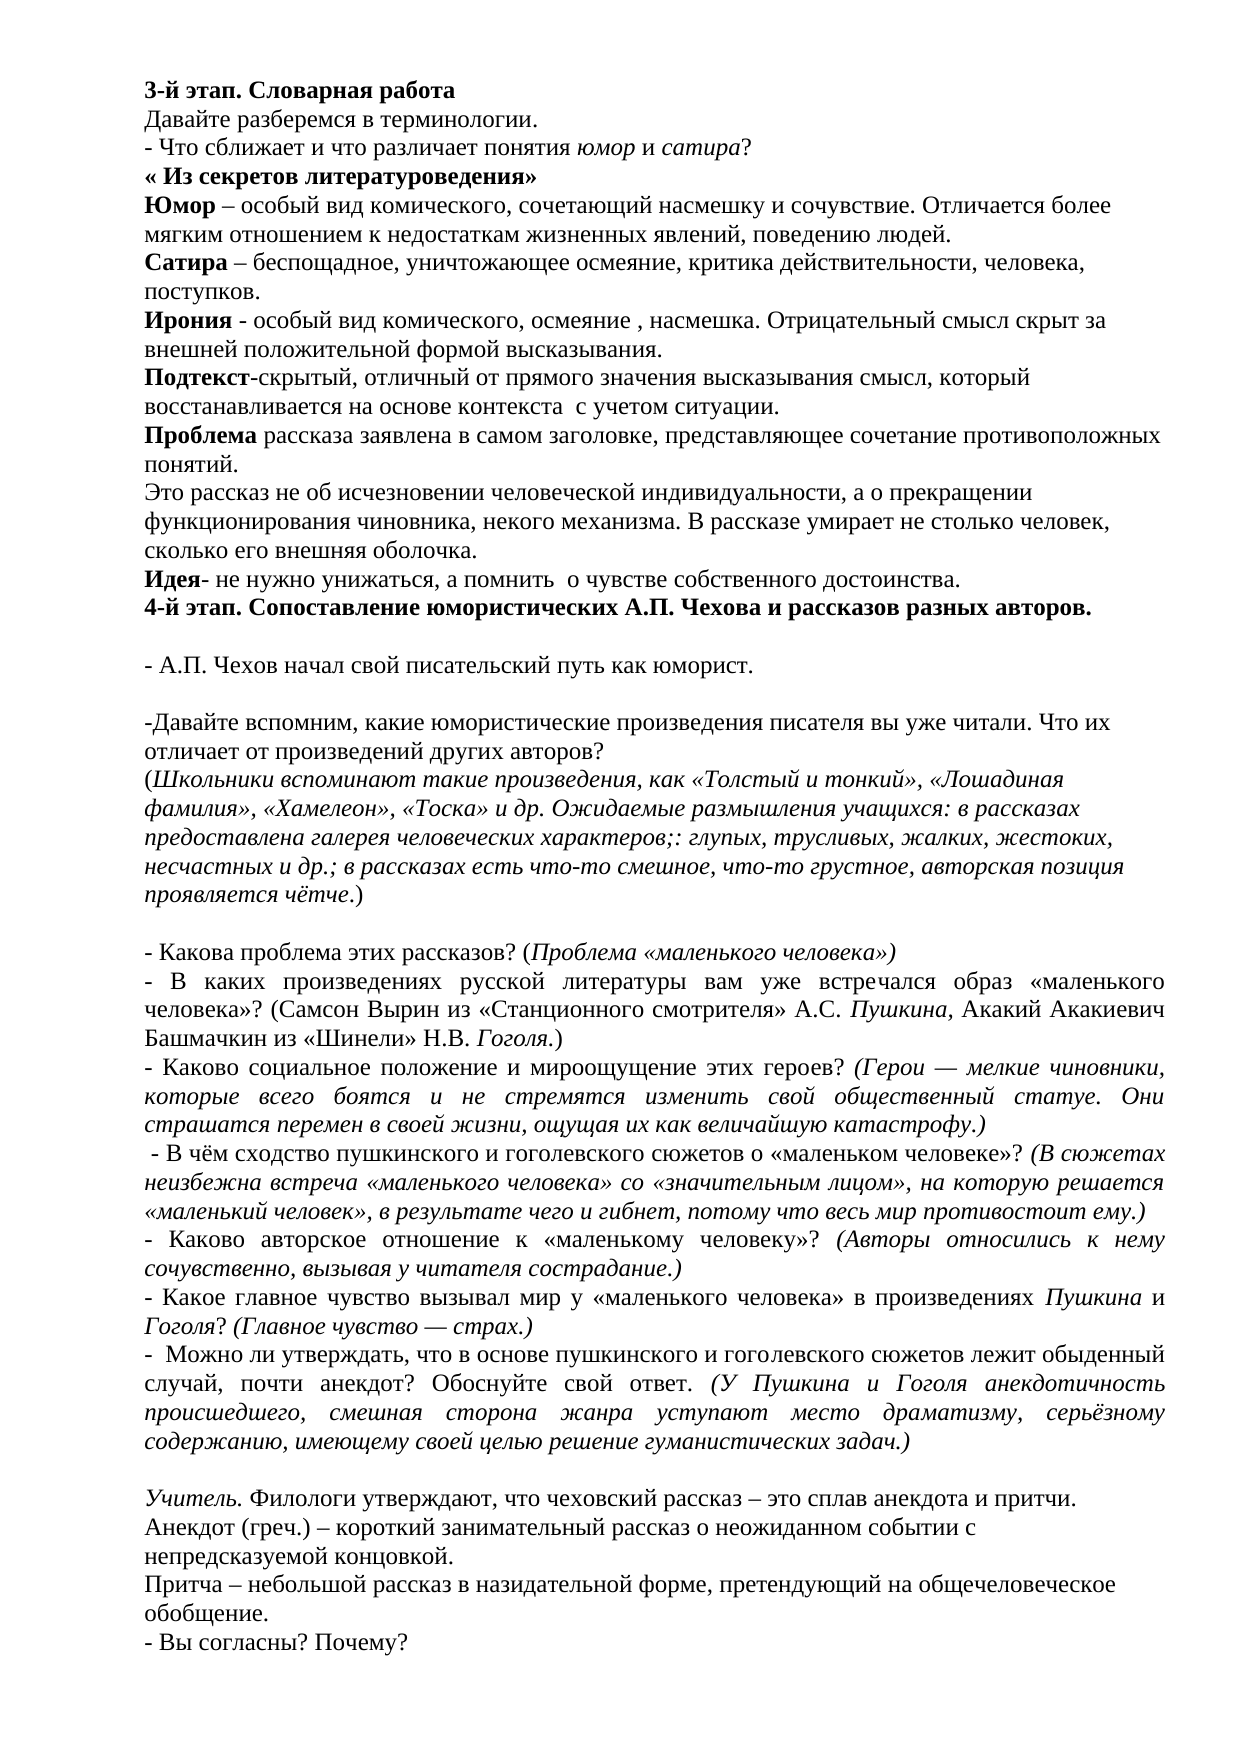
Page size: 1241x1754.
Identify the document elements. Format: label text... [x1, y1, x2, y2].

text Анекдот (греч.) – короткий занимательный рассказ о неожиданном событии с непредсказуемой концовкой. Притча – небольшой рассказ в назидательной форме, претендующий на общечеловеческое обобщение. [144, 1512, 1165, 1627]
text Учитель. Филологи утверждают, что чеховский рассказ – это сплав анекдота и притчи. [144, 1483, 1165, 1512]
list 3-й этап. Словарная работа [144, 75, 1165, 104]
text - А.П. Чехов начал свой писательский путь как юморист. [144, 650, 1165, 679]
list Давайте разберемся в терминологии. [144, 104, 1165, 132]
text Ирония - особый вид комического, осмеяние , насмешка. Отрицательный смысл скрыт за внешней положительной формой высказывания. [144, 305, 1165, 362]
text -Давайте вспомним, какие юмористические произведения писателя вы уже читали. Что их отличает от произведений других авторов? [144, 707, 1165, 764]
list 4-й этап. Сопоставление юмористических А.П. Чехова и рассказов разных авторов. [144, 592, 1165, 621]
text - Вы согласны? Почему? [144, 1627, 1165, 1656]
text Проблема рассказа заявлена в самом заголовке, представляющее сочетание противоположных понятий. [144, 420, 1165, 477]
text Идея- не нужно унижаться, а помнить о чувстве собственного достоинства. [144, 564, 1165, 592]
text (Школьники вспоминают такие произведения, как «Толстый и тонкий», «Лошадиная фамилия», «Хамелеон», «Тоска» и др. Ожидаемые размышления учащихся: в рассказах предоставлена галерея человеческих характеров;: глупых, трусливых, жалких, жестоких, несчастных и др.; в рассказах есть что-то смешное, что-то грустное, авторская позиция проявляется чётче.) [144, 764, 1165, 908]
text Подтекст-скрытый, отличный от прямого значения высказывания смысл, который восстанавливается на основе контекста с учетом ситуации. [144, 362, 1165, 420]
text - В чём сходство пушкинского и гоголевского сюжетов о «маленьком человеке»? (В сюжетах неизбежна встреча «маленького человека» со «значительным лицом», на которую решается «маленький человек», в результате чего и гибнет, потому что весь мир противостоит ему.) [144, 1138, 1165, 1224]
list - Что сближает и что различает понятия юмор и сатира? [144, 132, 1165, 161]
text - Можно ли утверждать, что в основе пушкинского и гоголевского сюжетов лежит обыденный случай, почти анекдот? Обоснуйте свой ответ. (У Пушкина и Гоголя анекдотичность происшедшего, смешная сторона жанра уступают место драматизму, серьёзному содержанию, имеющему своей целью решение гуманистических задач.) [144, 1339, 1165, 1454]
text « Из секретов литературоведения» [144, 161, 1165, 190]
text Сатира – беспощадное, уничтожающее осмеяние, критика действительности, человека, поступков. [144, 247, 1165, 305]
text - Какова проблема этих рассказов? (Проблема «маленького человека») [144, 937, 1165, 966]
text - В каких произведениях русской литературы вам уже встречался образ «маленького человека»? (Самсон Вырин из «Станционного смотрителя» А.С. Пушкина, Акакий Акакиевич Башмачкин из «Шинели» Н.В. Гоголя.) [144, 966, 1165, 1052]
text - Какое главное чувство вызывал мир у «маленького человека» в произведениях Пушкина и Гоголя? (Главное чувство — страх.) [144, 1282, 1165, 1339]
text Юмор – особый вид комического, сочетающий насмешку и сочувствие. Отличается более мягким отношением к недостаткам жизненных явлений, поведению людей. [144, 190, 1165, 247]
text Это рассказ не об исчезновении человеческой индивидуальности, а о прекращении функционирования чиновника, некого механизма. В рассказе умирает не столько человек, сколько его внешняя оболочка. [144, 477, 1165, 564]
text - Каково авторское отношение к «маленькому человеку»? (Авторы относились к нему сочувственно, вызывая у читателя сострадание.) [144, 1224, 1165, 1282]
text - Каково социальное положение и мироощущение этих героев? (Герои — мелкие чиновники, которые всего боятся и не стремятся изменить свой общественный статуе. Они страшатся перемен в своей жизни, ощущая их как величайшую катастрофу.) [144, 1052, 1165, 1138]
